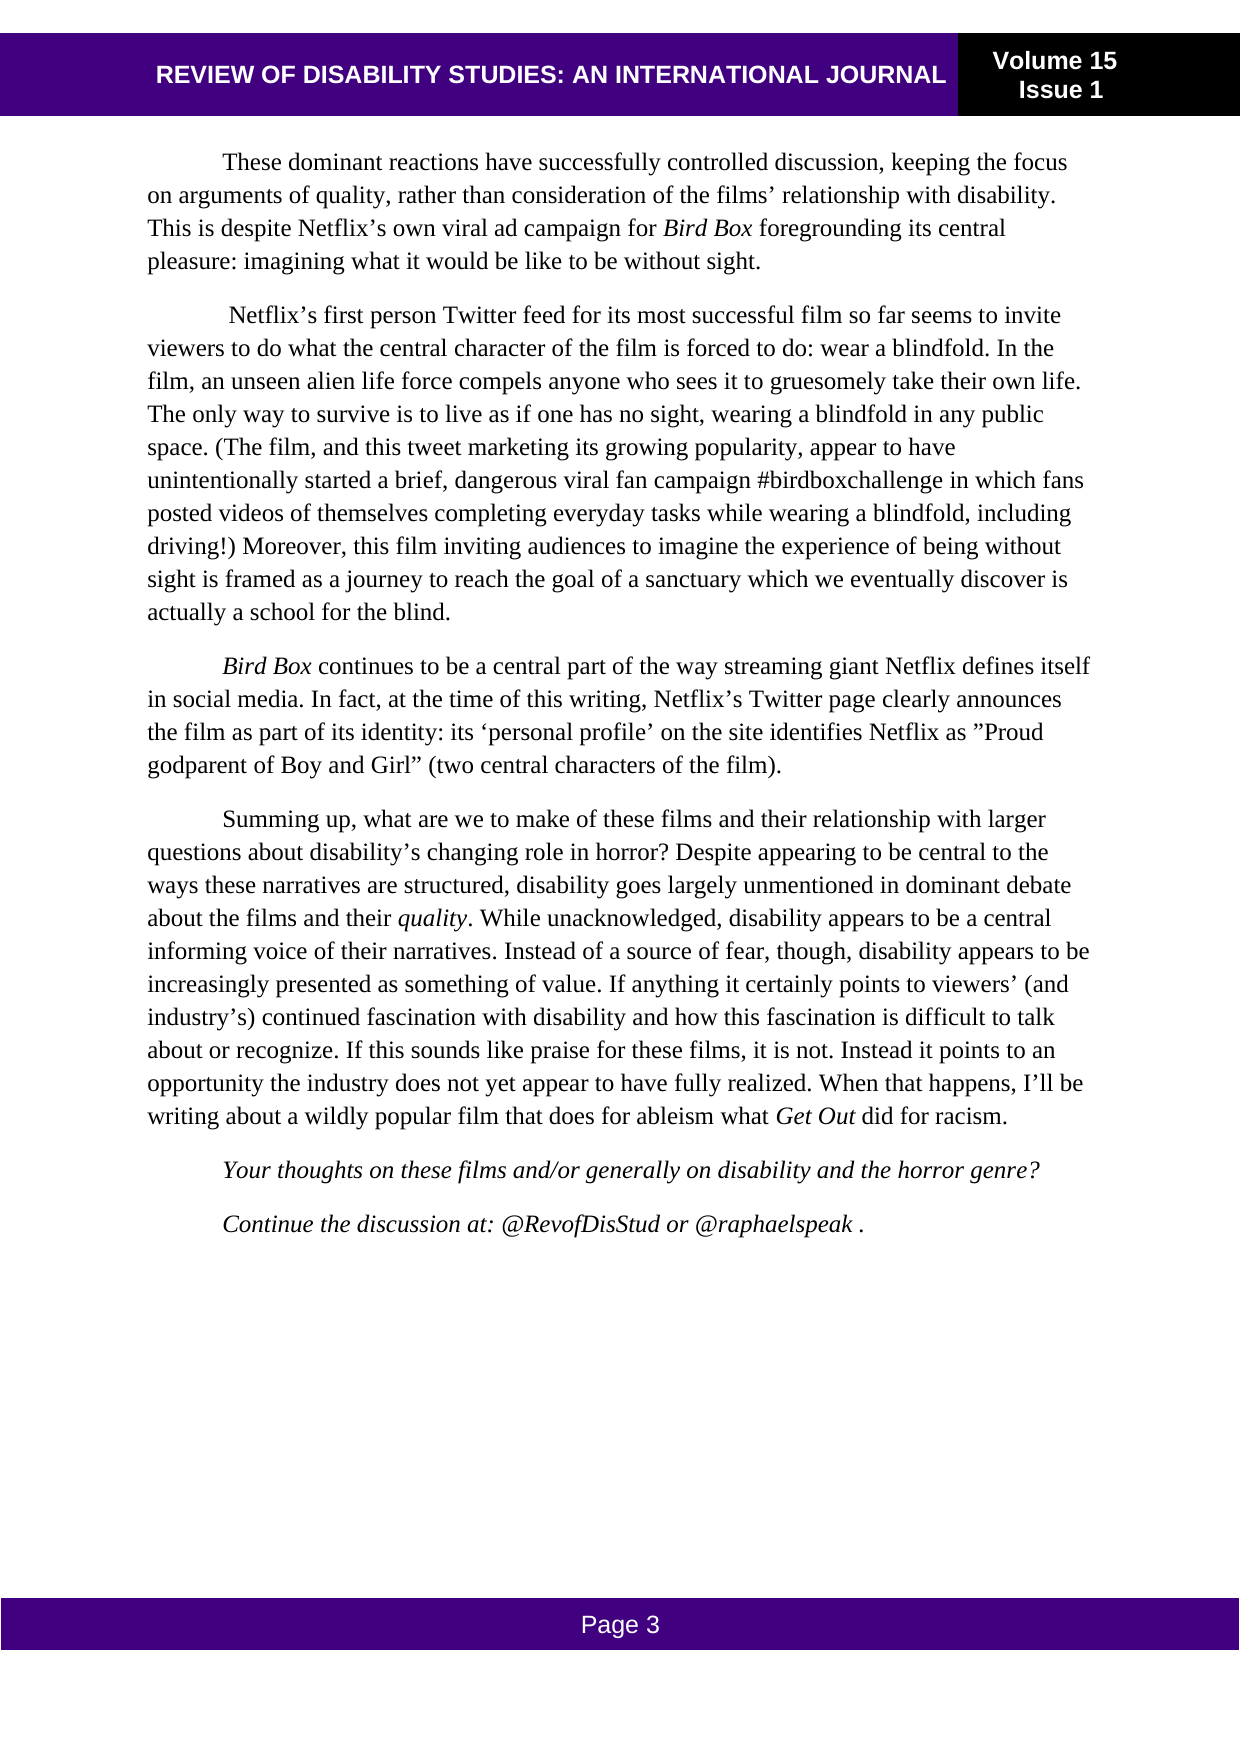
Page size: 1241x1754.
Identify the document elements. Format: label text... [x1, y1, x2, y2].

text Your thoughts on these films and/or generally on disability and the horror genre? [147, 1155, 1093, 1184]
text These dominant reactions have successfully controlled discussion, keeping the focus on arguments of quality, rather than consideration of the films’ relationship with disability. This is despite Netflix’s own viral ad campaign for Bird Box foregrounding its central pleasure: imagining what it would be like to be without sight. [147, 147, 1093, 275]
text Netflix’s first person Twitter feed for its most successful film so far seems to invite viewers to do what the central character of the film is forced to do: wear a blindfold. In the film, an unseen alien life force compels anyone who sees it to gruesomely take their own life. The only way to survive is to live as if one has no sight, wearing a blindfold in any public space. (The film, and this tweet marketing its growing popularity, appear to have unintentionally started a brief, dangerous viral fan campaign #birdboxchallenge in which fans posted videos of themselves completing everyday tasks while wearing a blindfold, including driving!) Moreover, this film inviting audiences to imagine the experience of being without sight is framed as a journey to reach the goal of a sanctuary which we eventually discover is actually a school for the blind. [147, 300, 1093, 626]
text Summing up, what are we to make of these films and their relationship with larger questions about disability’s changing role in horror? Despite appearing to be central to the ways these narratives are structured, disability goes largely unmentioned in dominant debate about the films and their quality. While unacknowledged, disability appears to be a central informing voice of their narratives. Instead of a source of fear, though, disability appears to be increasingly presented as something of value. If anything it certainly points to viewers’ (and industry’s) continued fascination with disability and how this fascination is difficult to talk about or recognize. If this sounds like praise for these films, it is not. Instead it points to an opportunity the industry does not yet appear to have fully realized. When that happens, I’ll be writing about a wildly popular film that does for ableism what Get Out did for racism. [147, 804, 1093, 1130]
text Bird Box continues to be a central part of the way streaming giant Netflix defines itself in social media. In fact, at the time of this writing, Netflix’s Twitter page clearly announces the film as part of its identity: its ‘personal profile’ on the site identifies Netflix as ”Proud godparent of Boy and Girl” (two central characters of the film). [147, 651, 1093, 779]
text Continue the discussion at: @RevofDisStud or @raphaelspeak . [147, 1209, 1093, 1237]
